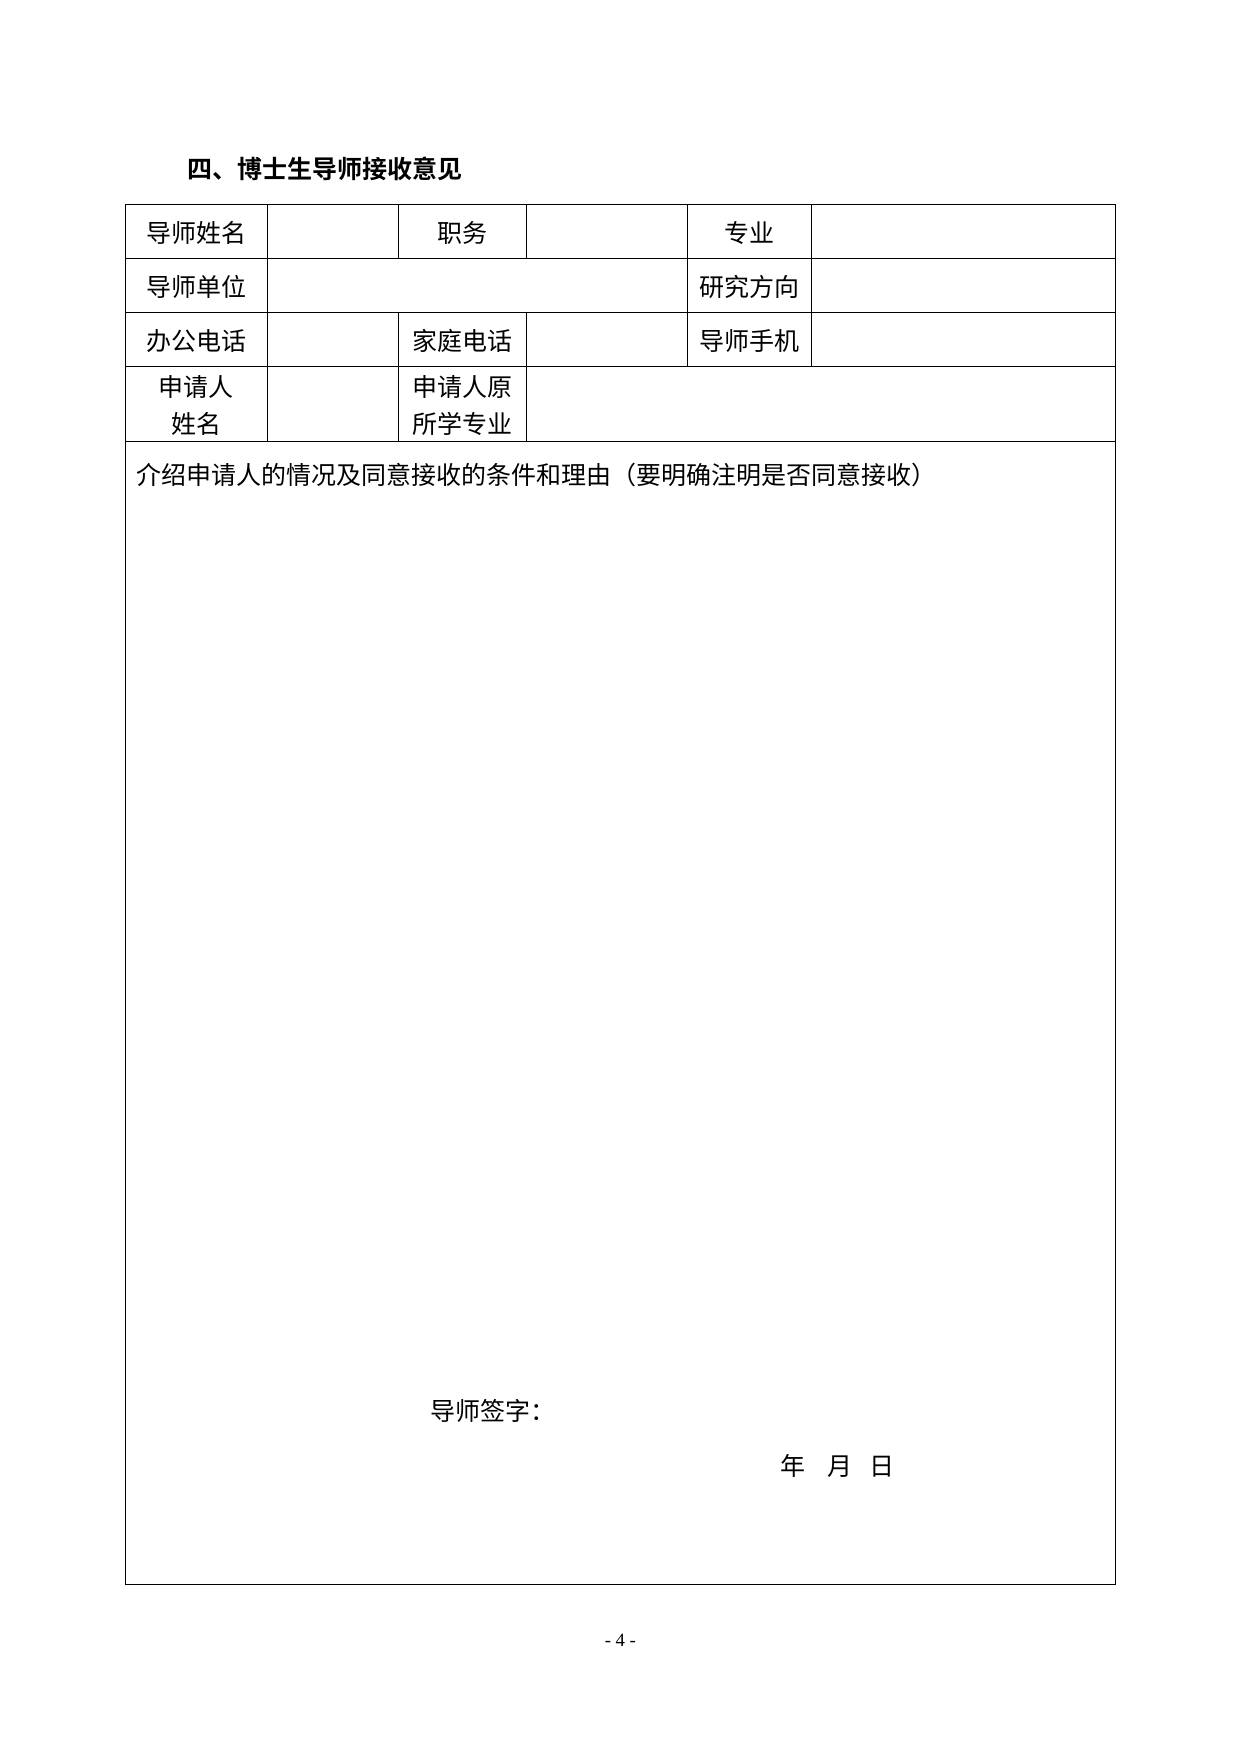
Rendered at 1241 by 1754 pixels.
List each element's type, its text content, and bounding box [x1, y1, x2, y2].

table_cell 办公电话 [126, 313, 267, 366]
table_header 导师姓名 [126, 205, 267, 258]
table_cell [268, 259, 687, 312]
table_header 职务 [399, 205, 526, 258]
table_header [527, 205, 687, 258]
table_cell 介绍申请人的情况及同意接收的条件和理由（要明确注明是否同意接收） 导师签字： 年 月 日 [126, 442, 1115, 1584]
table_cell [812, 259, 1115, 312]
table_cell 研究方向 [688, 259, 811, 312]
table_cell [527, 367, 1115, 441]
table_header 专业 [688, 205, 811, 258]
table_cell 申请人原所学专业 [399, 367, 526, 441]
table_cell [527, 313, 687, 366]
table_cell 申请人 姓名 [126, 367, 267, 441]
list 博士生导师接收意见 [187, 150, 1053, 186]
table_cell [268, 367, 398, 441]
table_cell [812, 313, 1115, 366]
table_header [268, 205, 398, 258]
table_cell [268, 313, 398, 366]
table_cell 导师单位 [126, 259, 267, 312]
table_cell 导师手机 [688, 313, 811, 366]
table_cell 家庭电话 [399, 313, 526, 366]
table_header [812, 205, 1115, 258]
